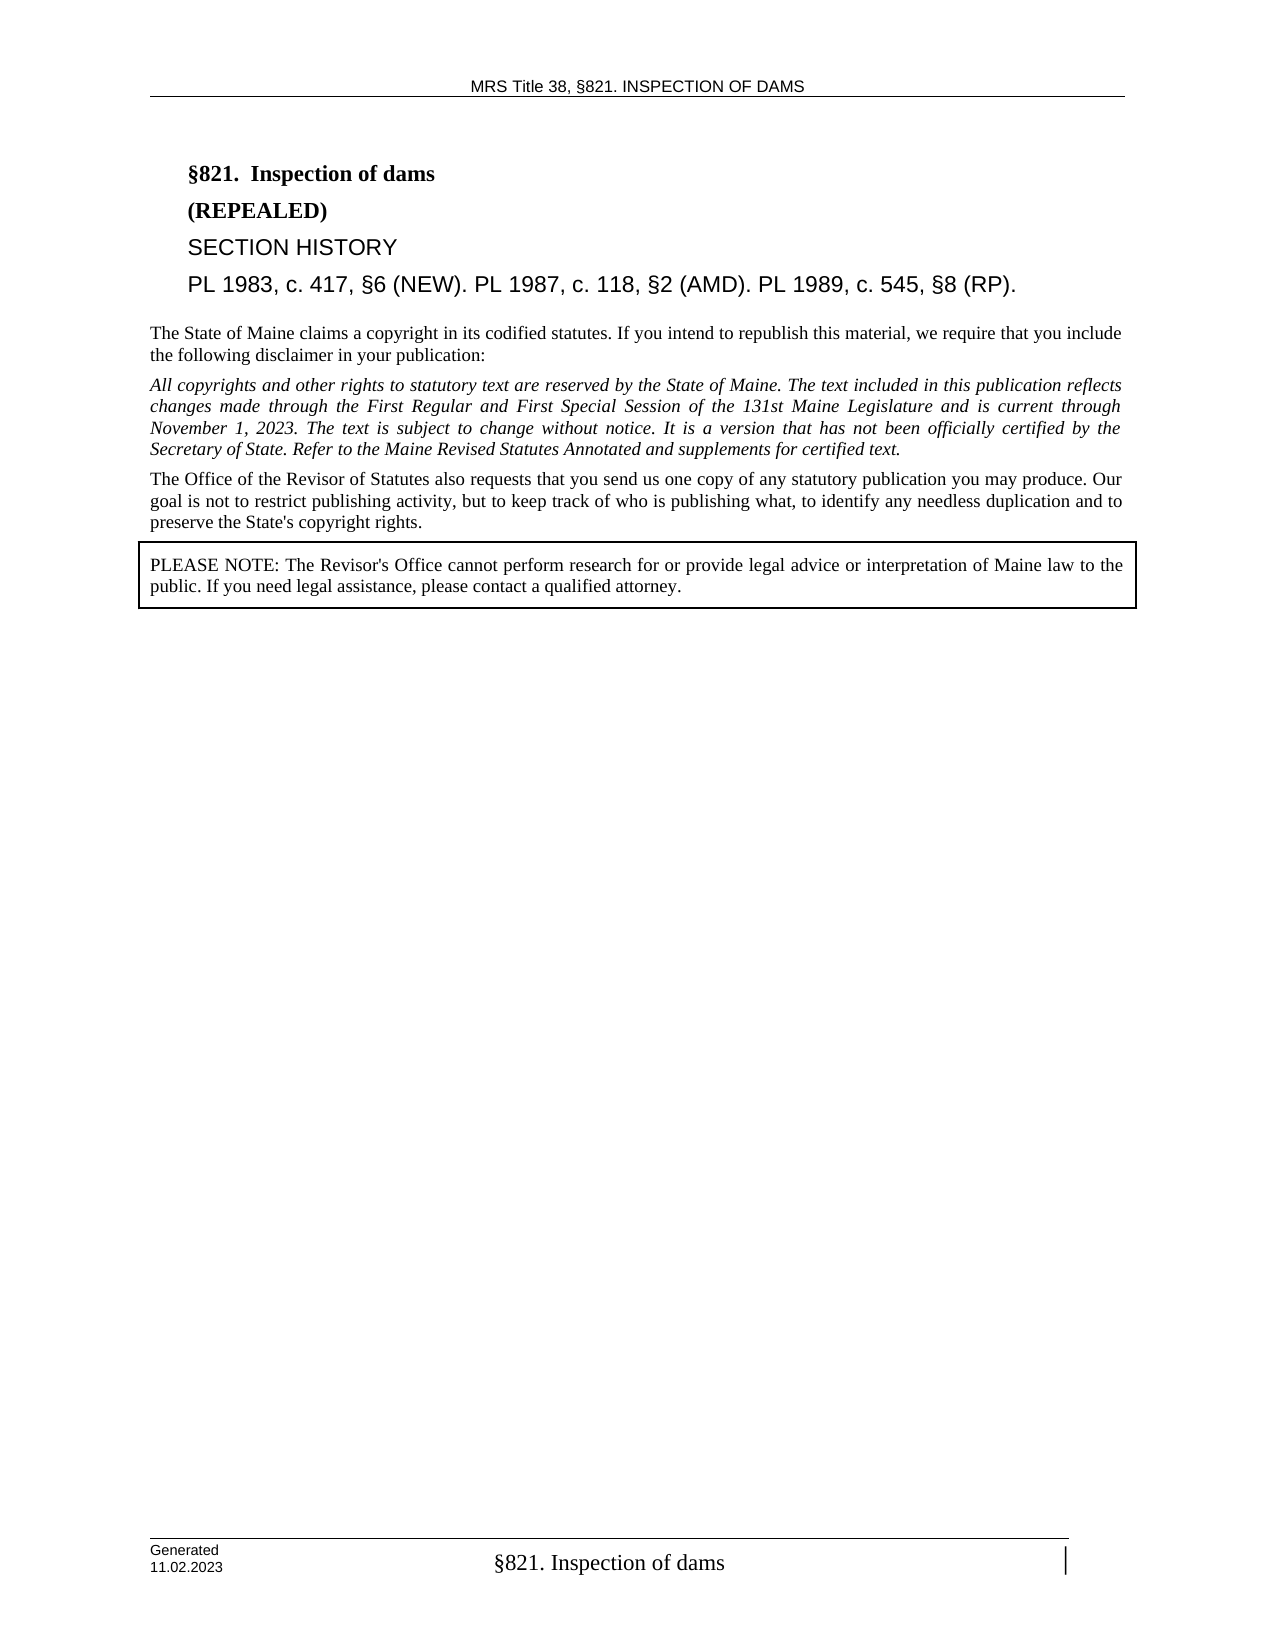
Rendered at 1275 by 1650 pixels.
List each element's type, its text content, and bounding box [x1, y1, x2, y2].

text The State of Maine claims a copyright in its codified statutes. If you intend to republish this material, we require that you include the following disclaimer in your publication: [150, 322, 1125, 365]
text PL 1983, c. 417, §6 (NEW). PL 1987, c. 118, §2 (AMD). PL 1989, c. 545, §8 (RP). [187, 271, 1125, 297]
text SECTION HISTORY [187, 234, 1125, 260]
text PLEASE NOTE: The Revisor's Office cannot perform research for or provide legal advice or interpretation of Maine law to the public. If you need legal assistance, please contact a qualified attorney. [140, 543, 1135, 607]
text (REPEALED) [187, 197, 1125, 223]
text §821. Inspection of dams [187, 160, 1125, 187]
text The Office of the Revisor of Statutes also requests that you send us one copy of any statutory publication you may produce. Our goal is not to restrict publishing activity, but to keep track of who is publishing what, to identify any needless duplication and to preserve the State's copyright rights. [150, 468, 1125, 533]
text All copyrights and other rights to statutory text are reserved by the State of Maine. The text included in this publication reflects changes made through the First Regular and First Special Session of the 131st Maine Legislature and is current through November 1, 2023 . The text is subject to change without notice. It is a version that has not been officially certified by the Secretary of State. Refer to the Maine Revised Statutes Annotated and supplements for certified text. [150, 373, 1125, 460]
